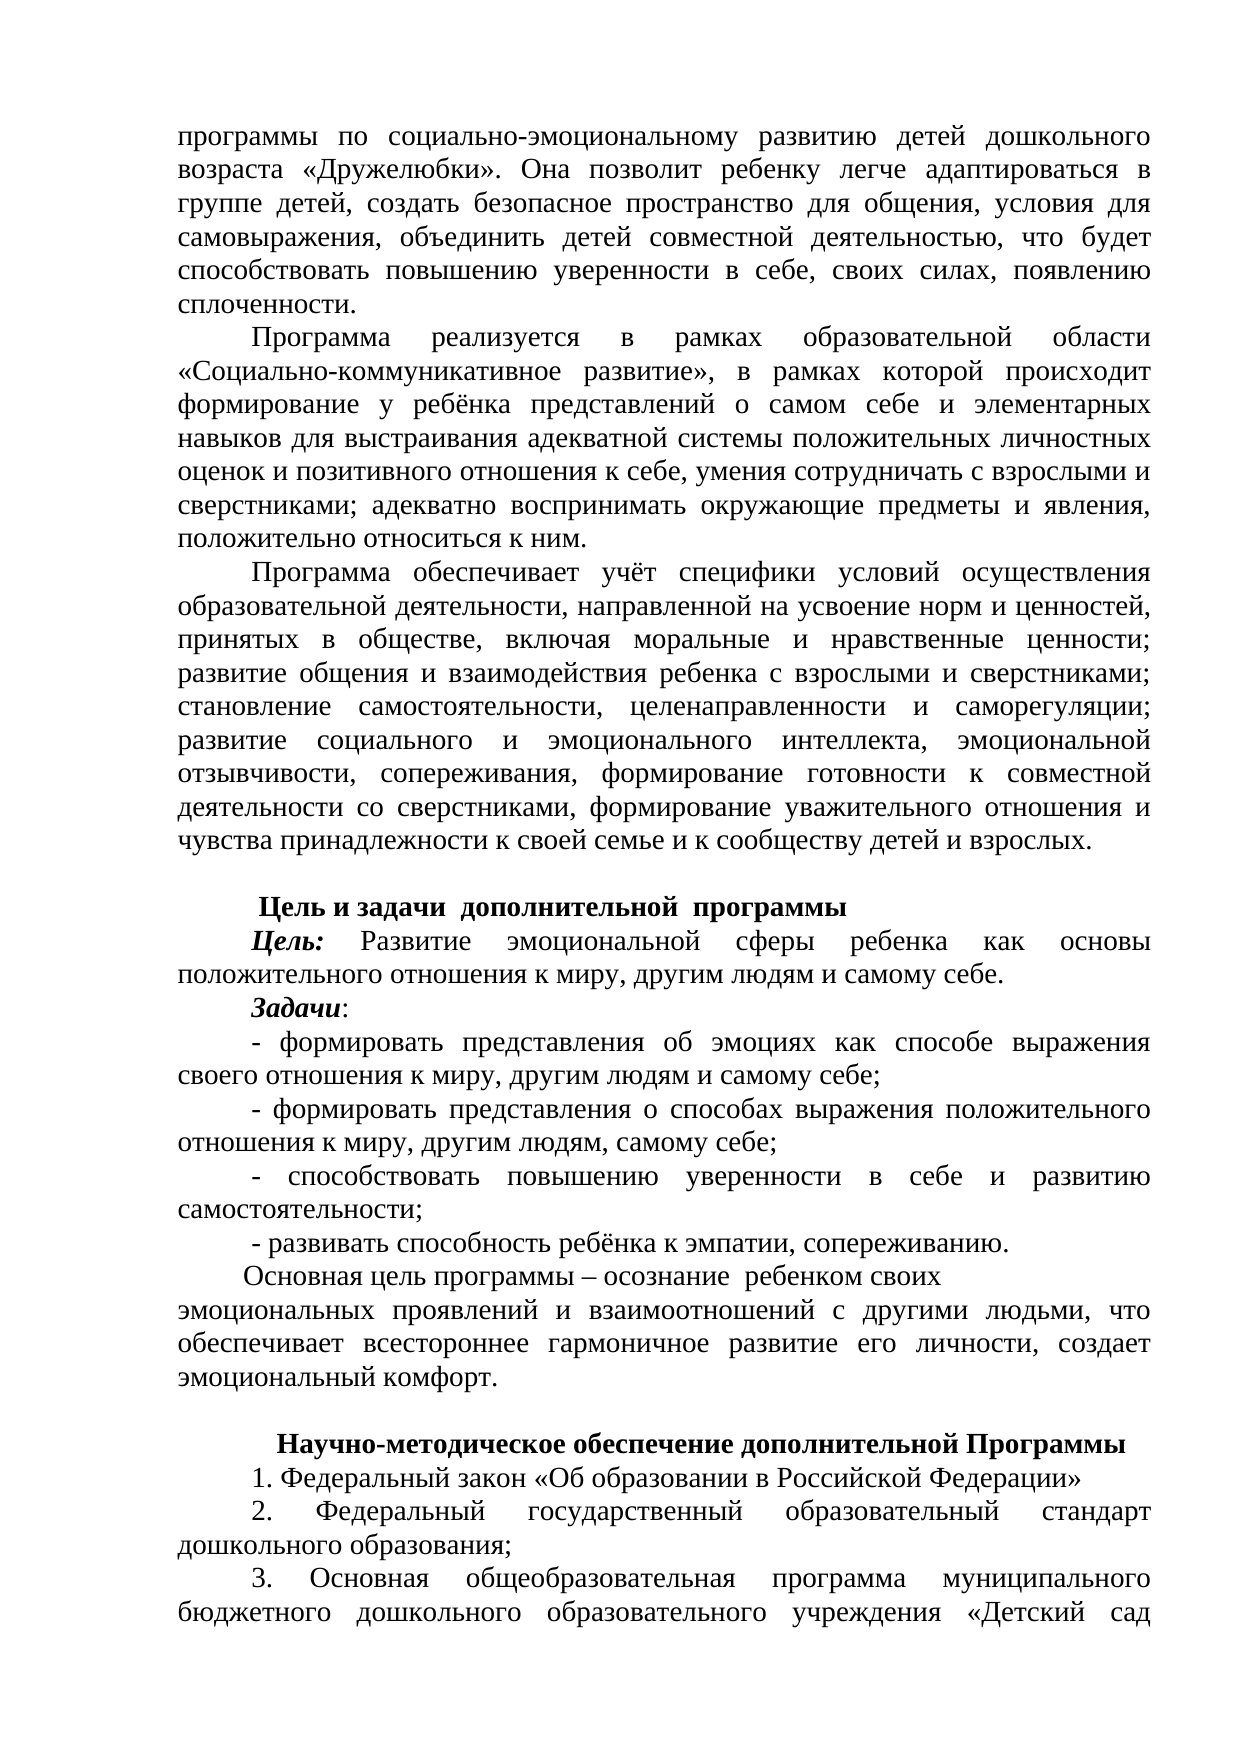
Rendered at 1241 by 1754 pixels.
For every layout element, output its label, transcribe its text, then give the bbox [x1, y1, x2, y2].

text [177, 1560, 1152, 1627]
text Основная цель программы – осознание ребенком своих [177, 1258, 1152, 1292]
text Задачи: [177, 990, 1152, 1024]
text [177, 118, 1152, 319]
text - формировать представления об эмоциях как способе выражения своего отношения к миру, другим людям и самому себе; [177, 1024, 1152, 1091]
text - формировать представления о способах выражения положительного отношения к миру, другим людям, самому себе; [177, 1091, 1152, 1158]
text Программа обеспечивает учёт специфики условий осуществления образовательной деятельности, направленной на усвоение норм и ценностей, принятых в обществе, включая моральные и нравственные ценности; развитие общения и взаимодействия ребенка с взрослыми и сверстниками; становление самостоятельности, целенаправленности и саморегуляции; развитие социального и эмоционального интеллекта, эмоциональной отзывчивости, сопереживания, формирование готовности к совместной деятельности со сверстниками, формирование уважительного отношения и чувства принадлежности к своей семье и к сообществу детей и взрослых. [177, 554, 1152, 856]
text Научно-методическое обеспечение дополнительной Программы [177, 1426, 1152, 1460]
text Цель и задачи дополнительной программы [177, 889, 1152, 923]
text Программа реализуется в рамках образовательной области «Социально-коммуникативное развитие», в рамках которой происходит формирование у ребёнка представлений о самом себе и элементарных навыков для выстраивания адекватной системы положительных личностных оценок и позитивного отношения к себе, умения сотрудничать с взрослыми и сверстниками; адекватно воспринимать окружающие предметы и явления, положительно относиться к ним. [177, 319, 1152, 554]
text 1. Федеральный закон «Об образовании в Российской Федерации» [177, 1460, 1152, 1493]
text 2. Федеральный государственный образовательный стандарт дошкольного образования; [177, 1493, 1152, 1560]
text - способствовать повышению уверенности в себе и развитию самостоятельности; [177, 1158, 1152, 1225]
text Цель: Развитие эмоциональной сферы ребенка как основы положительного отношения к миру, другим людям и самому себе. [177, 923, 1152, 990]
text эмоциональных проявлений и взаимоотношений с другими людьми, что обеспечивает всестороннее гармоничное развитие его личности, создает эмоциональный комфорт. [177, 1292, 1152, 1393]
text - развивать способность ребёнка к эмпатии, сопереживанию. [177, 1225, 1152, 1258]
